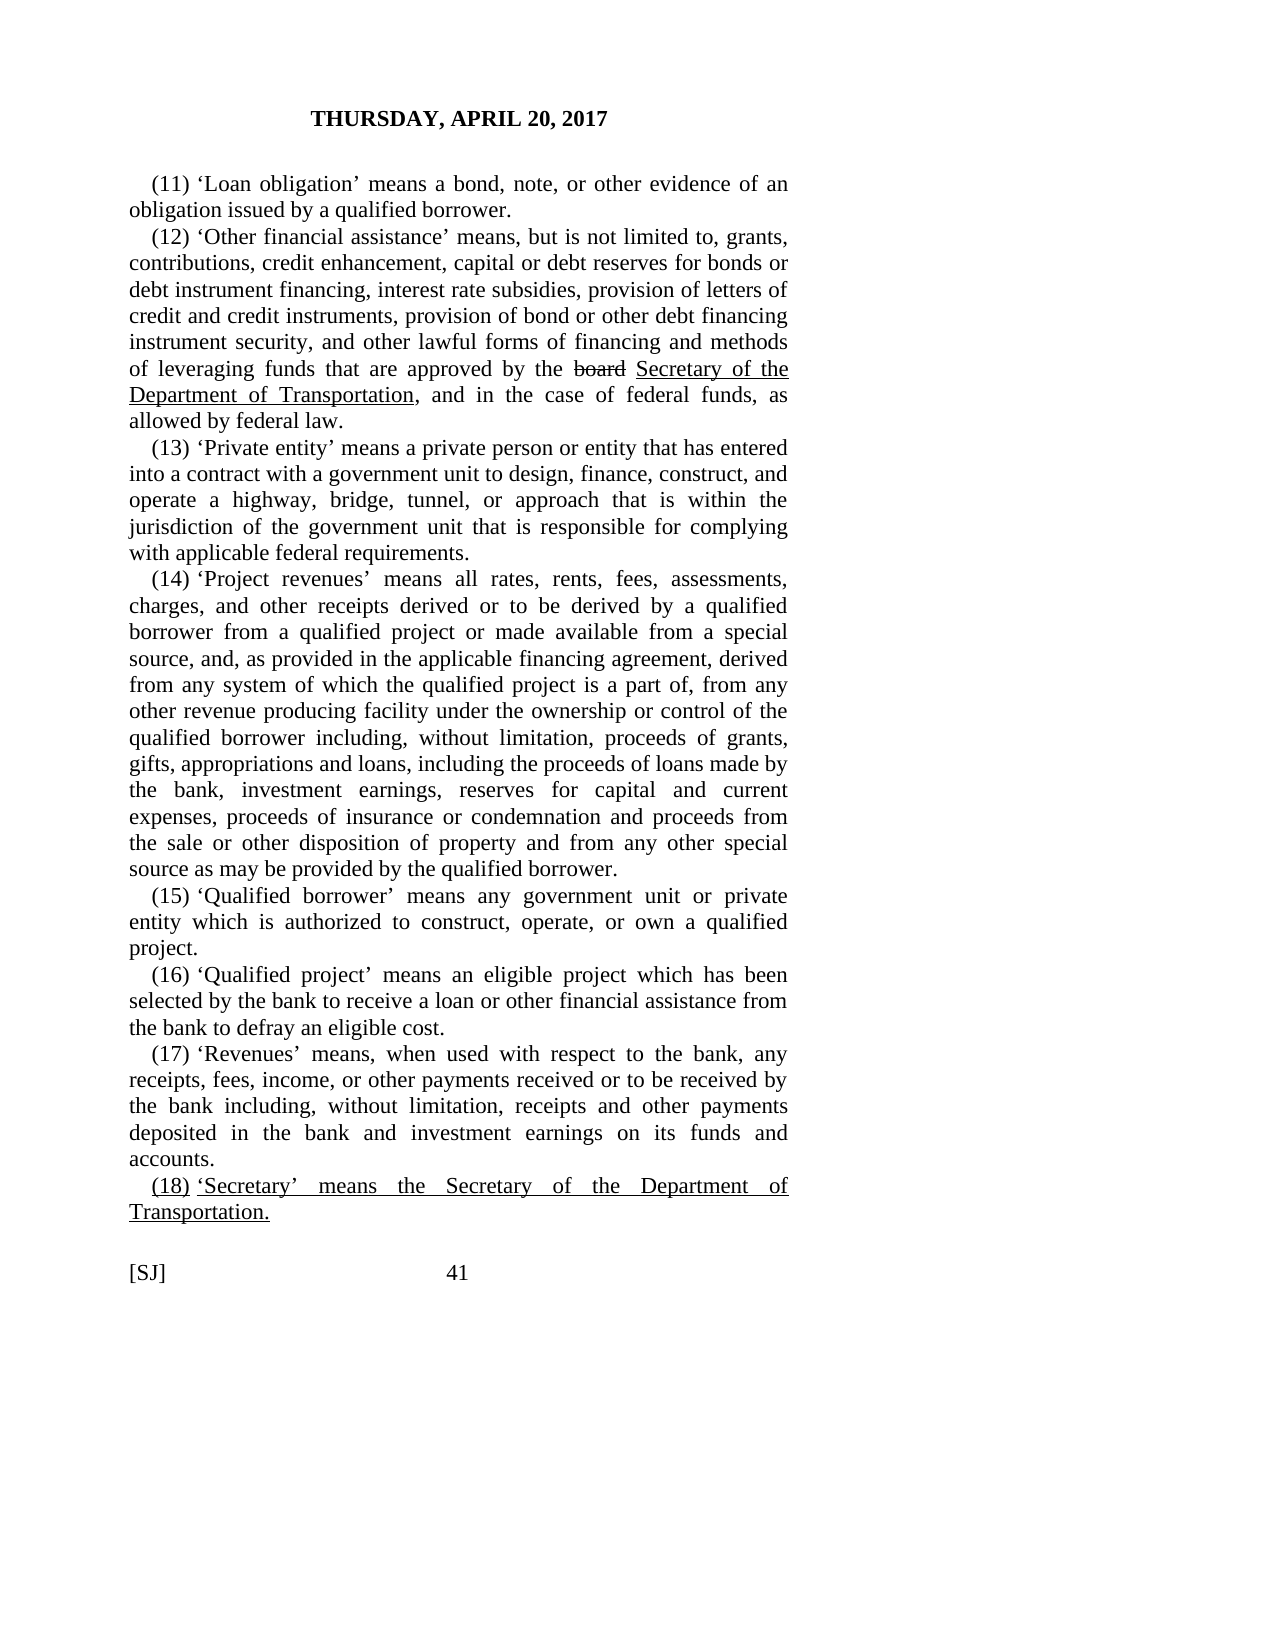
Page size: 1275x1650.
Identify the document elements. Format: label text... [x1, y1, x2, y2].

text (13) ‘Private entity’ means a private person or entity that has entered into a contract with a government unit to design, finance, construct, and operate a highway, bridge, tunnel, or approach that is within the jurisdiction of the government unit that is responsible for complying with applicable federal requirements. [129, 434, 789, 566]
text (14) ‘Project revenues’ means all rates, rents, fees, assessments, charges, and other receipts derived or to be derived by a qualified borrower from a qualified project or made available from a special source, and, as provided in the applicable financing agreement, derived from any system of which the qualified project is a part of, from any other revenue producing facility under the ownership or control of the qualified borrower including, without limitation, proceeds of grants, gifts, appropriations and loans, including the proceeds of loans made by the bank, investment earnings, reserves for capital and current expenses, proceeds of insurance or condemnation and proceeds from the sale or other disposition of property and from any other special source as may be provided by the qualified borrower. [129, 566, 789, 882]
text (17) ‘Revenues’ means, when used with respect to the bank, any receipts, fees, income, or other payments received or to be received by the bank including, without limitation, receipts and other payments deposited in the bank and investment earnings on its funds and accounts. [129, 1040, 789, 1172]
text (11) ‘Loan obligation’ means a bond, note, or other evidence of an obligation issued by a qualified borrower. [129, 170, 789, 223]
text (12) ‘Other financial assistance’ means, but is not limited to, grants, contributions, credit enhancement, capital or debt reserves for bonds or debt instrument financing, interest rate subsidies, provision of letters of credit and credit instruments, provision of bond or other debt financing instrument security, and other lawful forms of financing and methods of leveraging funds that are approved by the board Secretary of the Department of Transportation, and in the case of federal funds, as allowed by federal law. [129, 223, 789, 434]
text (15) ‘Qualified borrower’ means any government unit or private entity which is authorized to construct, operate, or own a qualified project. [129, 882, 789, 961]
text (18) ‘Secretary’ means the Secretary of the Department of Transportation. [129, 1172, 789, 1224]
text (16) ‘Qualified project’ means an eligible project which has been selected by the bank to receive a loan or other financial assistance from the bank to defray an eligible cost. [129, 961, 789, 1040]
